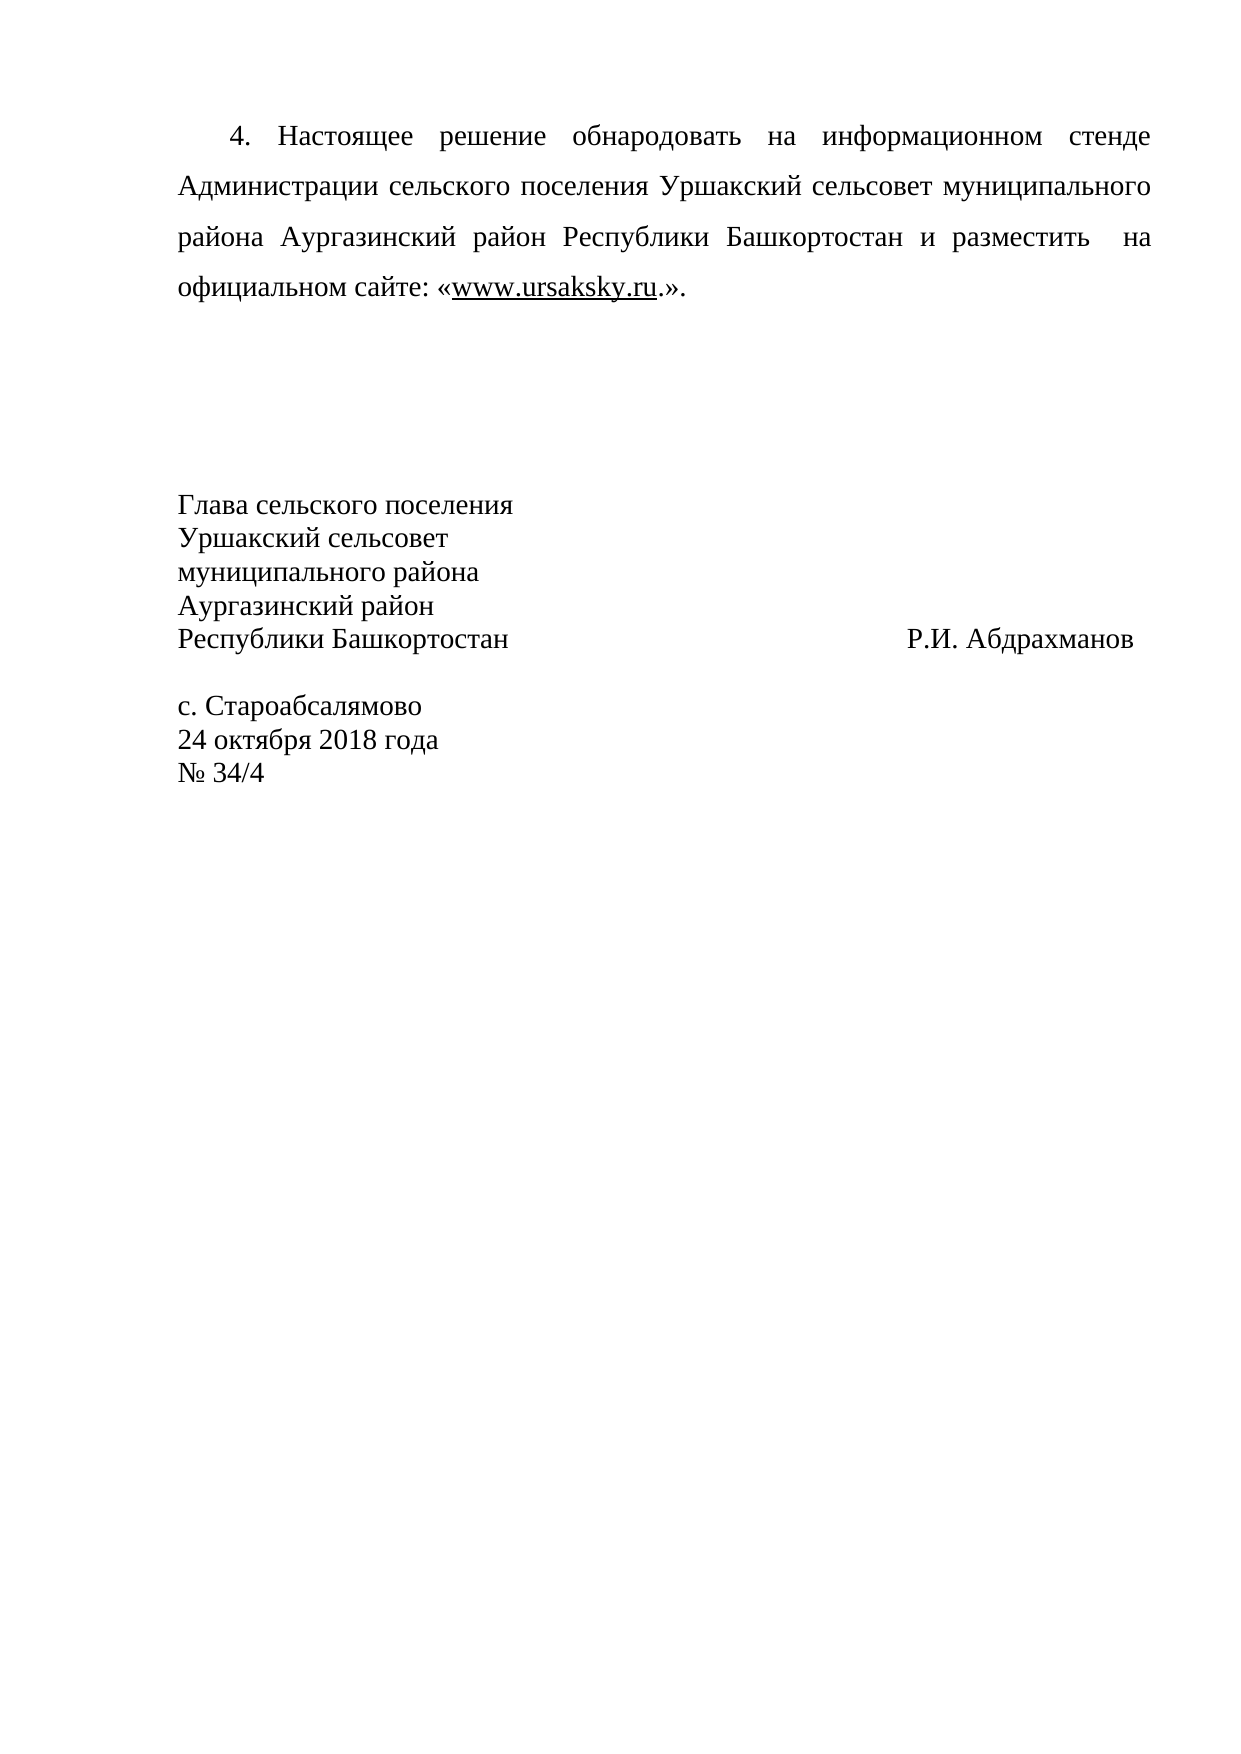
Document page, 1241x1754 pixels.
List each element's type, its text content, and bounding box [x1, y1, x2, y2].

text № 34/4 [177, 755, 1137, 789]
text Глава сельского поселения [177, 487, 1152, 521]
text Республики Башкортостан Р.И. Абдрахманов [177, 621, 1137, 655]
text муниципального района [177, 554, 1152, 588]
text Аургазинский район [177, 588, 1152, 621]
text с. Староабсалямово [177, 688, 1137, 722]
text 24 октября 2018 года [177, 722, 1137, 755]
text Уршакский сельсовет [177, 521, 1152, 554]
text 4. Настоящее решение обнародовать на информационном стенде Администрации сельского поселения Уршакский сельсовет муниципального района Аургазинский район Республики Башкортостан и разместить на официальном сайте: «www.ursaksky.ru.». [177, 118, 1152, 303]
